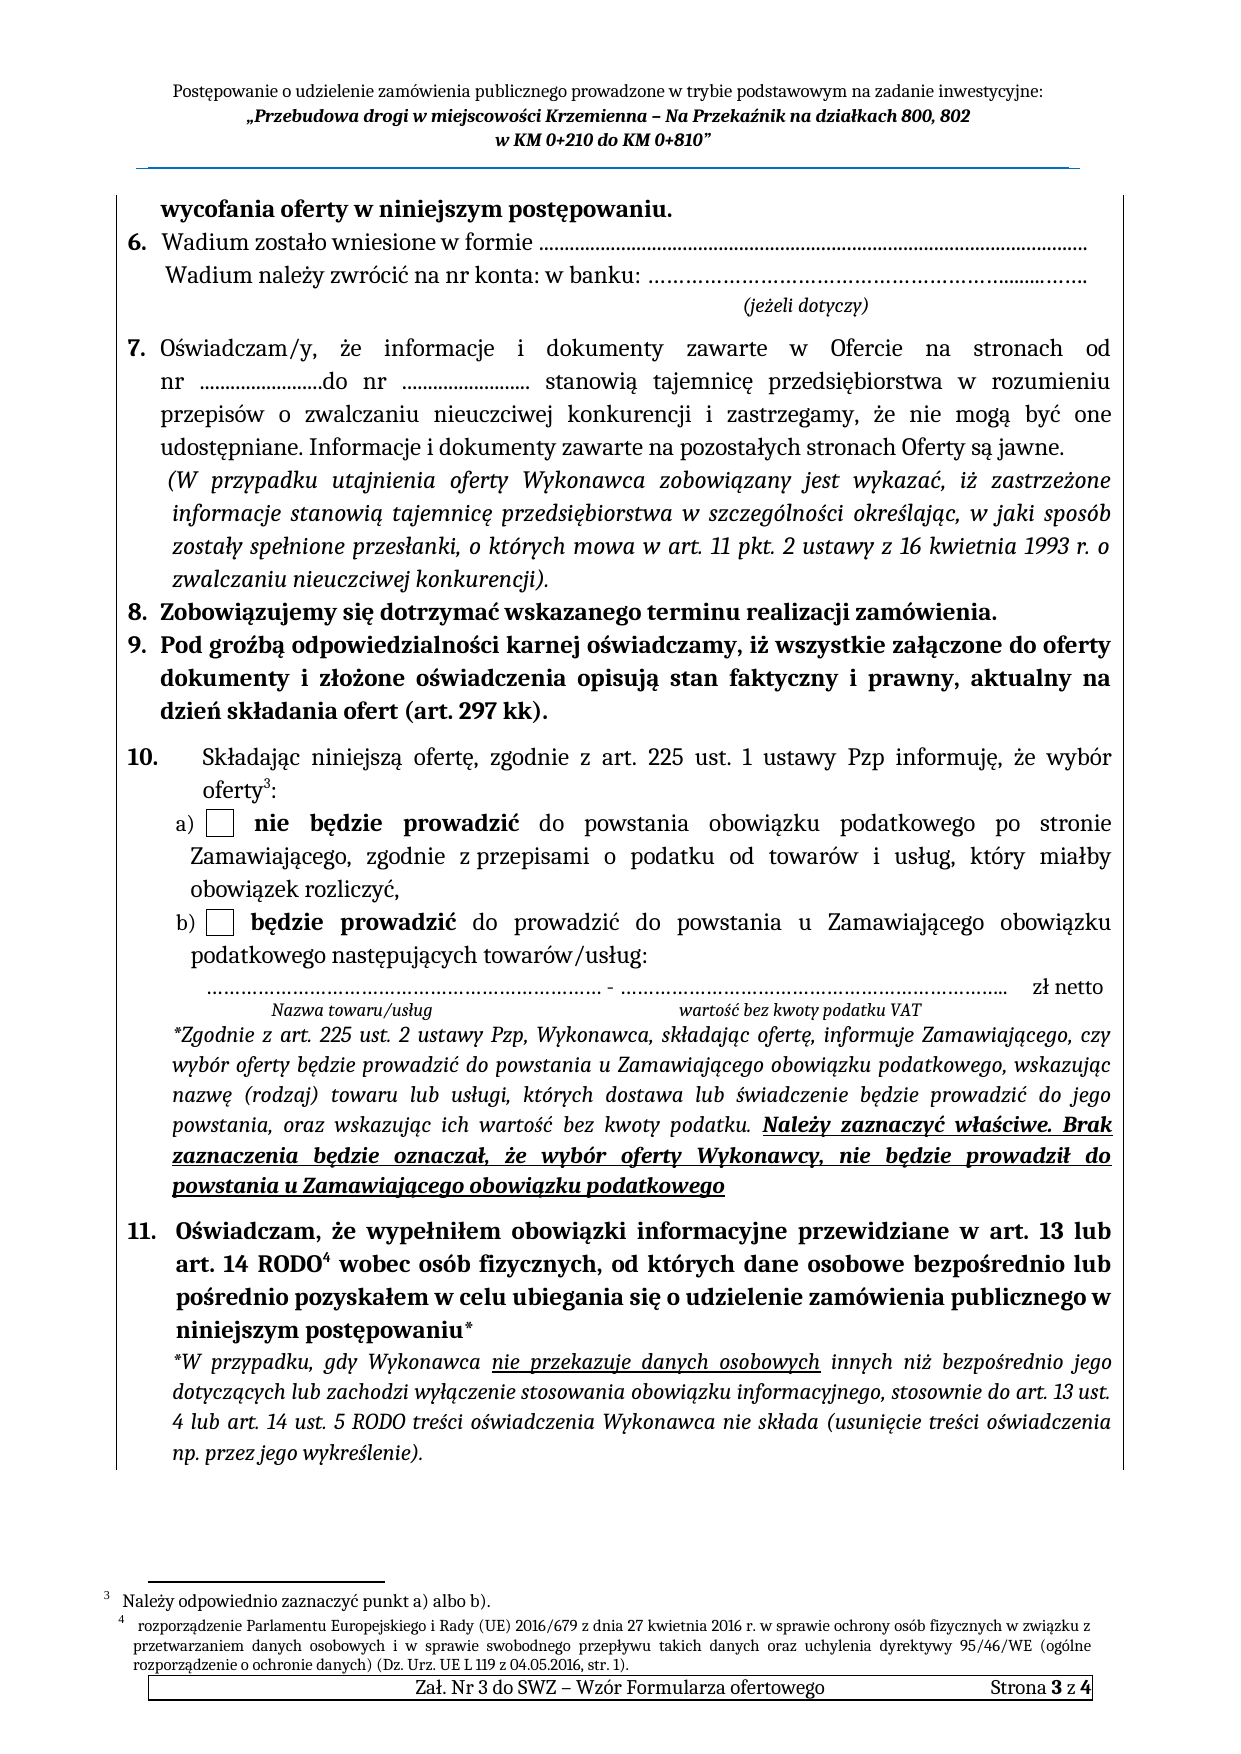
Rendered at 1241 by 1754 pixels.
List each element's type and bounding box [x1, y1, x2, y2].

table_cell [117, 195, 1123, 1470]
